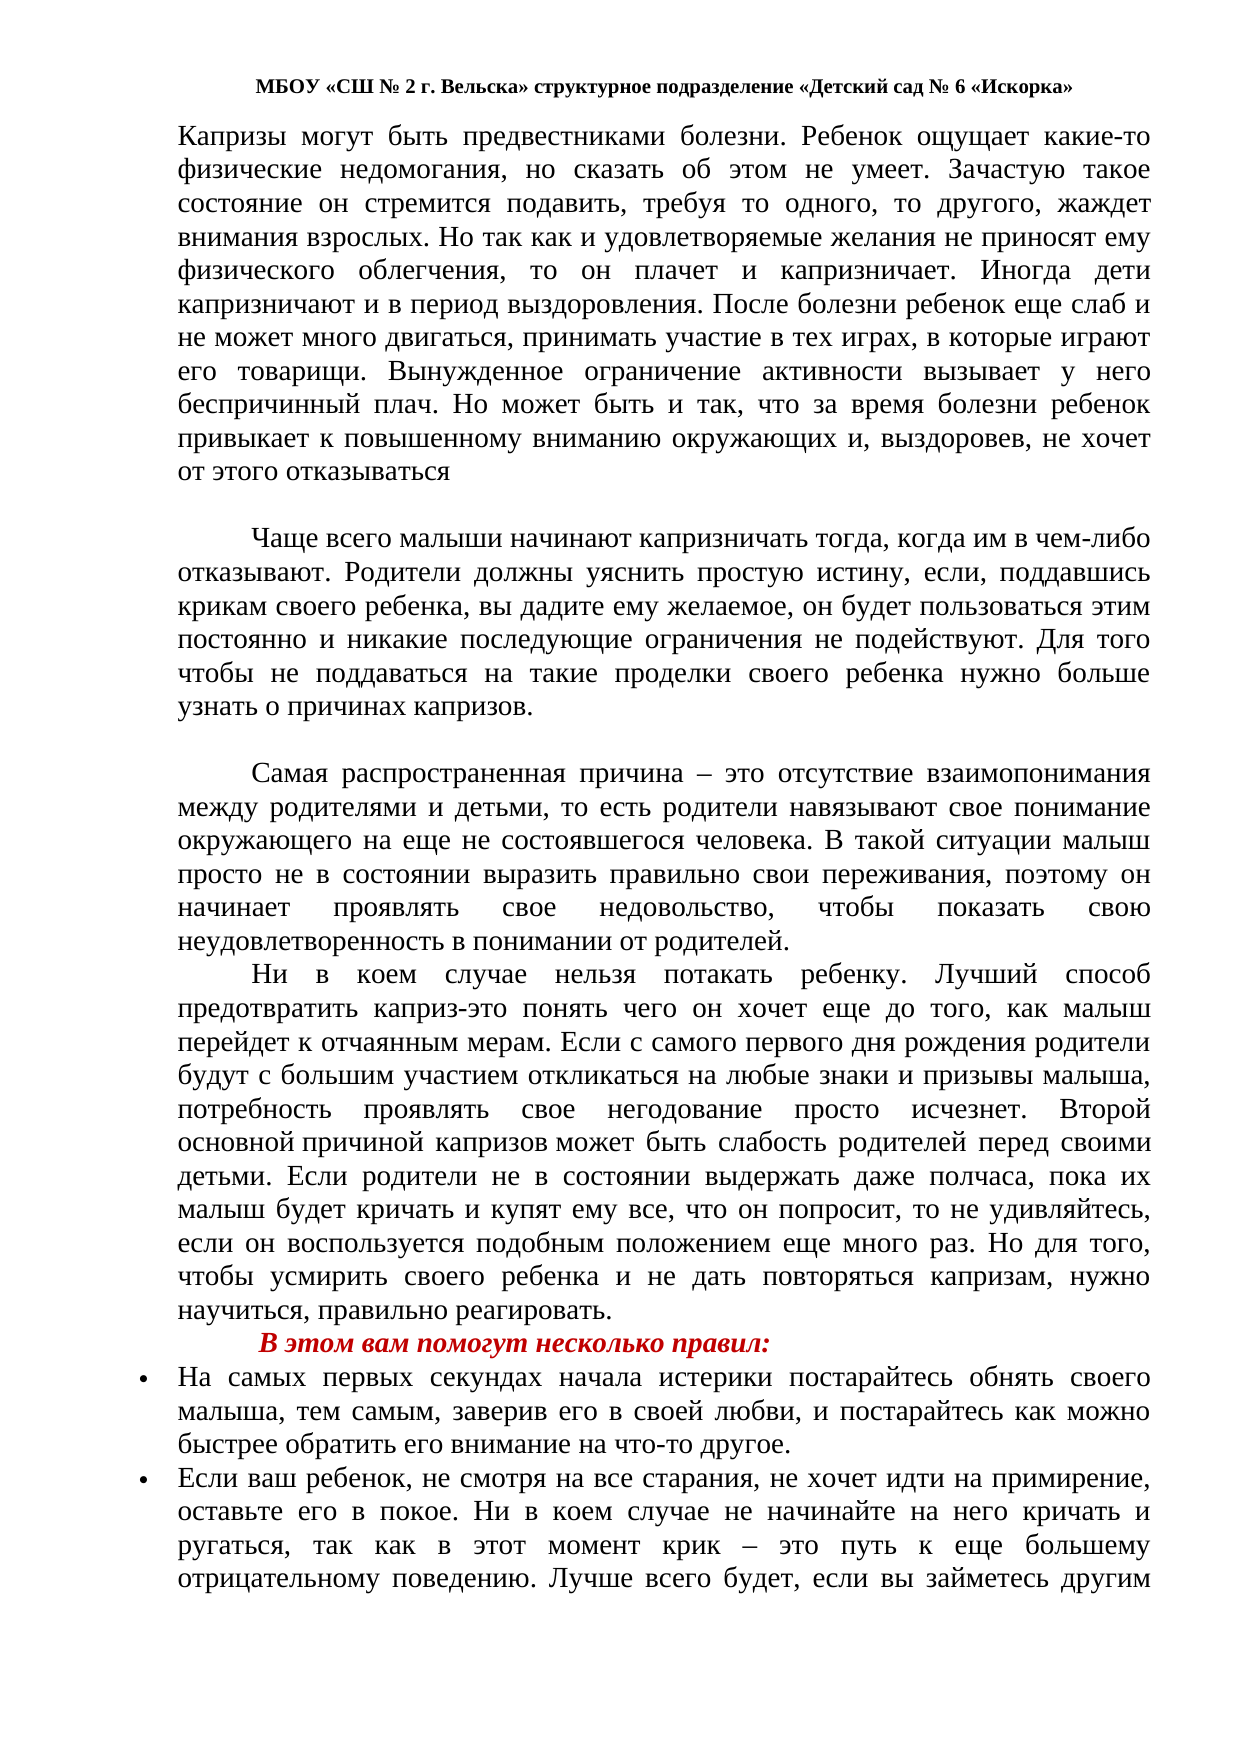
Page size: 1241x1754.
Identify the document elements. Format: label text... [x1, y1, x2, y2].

text Ни в коем случае нельзя потакать ребенку. Лучший способ предотвратить каприз-это понять чего он хочет еще до того, как малыш перейдет к отчаянным мерам. Если с самого первого дня рождения родители будут с большим участием откликаться на любые знаки и призывы малыша, потребность проявлять свое негодование просто исчезнет. Второй основной причиной капризов может быть слабость родителей перед своими детьми. Если родители не в состоянии выдержать даже полчаса, пока их малыш будет кричать и купят ему все, что он попросит, то не удивляйтесь, если он воспользуется подобным положением еще много раз. Но для того, чтобы усмирить своего ребенка и не дать повторяться капризам, нужно научиться, правильно реагировать. [177, 957, 1152, 1326]
text В этом вам помогут несколько правил: [177, 1326, 1152, 1359]
list На самых первых секундах начала истерики постарайтесь обнять своего малыша, тем самым, заверив его в своей любви, и постарайтесь как можно быстрее обратить его внимание на что-то другое. [140, 1359, 1152, 1460]
text Самая распространенная причина – это отсутствие взаимопонимания между родителями и детьми, то есть родители навязывают свое понимание окружающего на еще не состоявшегося человека. В такой ситуации малыш просто не в состоянии выразить правильно свои переживания, поэтому он начинает проявлять свое недовольство, чтобы показать свою неудовлетворенность в понимании от родителей. [177, 755, 1152, 957]
text Чаще всего малыши начинают капризничать тогда, когда им в чем-либо отказывают. Родители должны уяснить простую истину, если, поддавшись крикам своего ребенка, вы дадите ему желаемое, он будет пользоваться этим постоянно и никакие последующие ограничения не подействуют. Для того чтобы не поддаваться на такие проделки своего ребенка нужно больше узнать о причинах капризов. [177, 521, 1152, 722]
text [177, 118, 1152, 487]
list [140, 1460, 1152, 1594]
